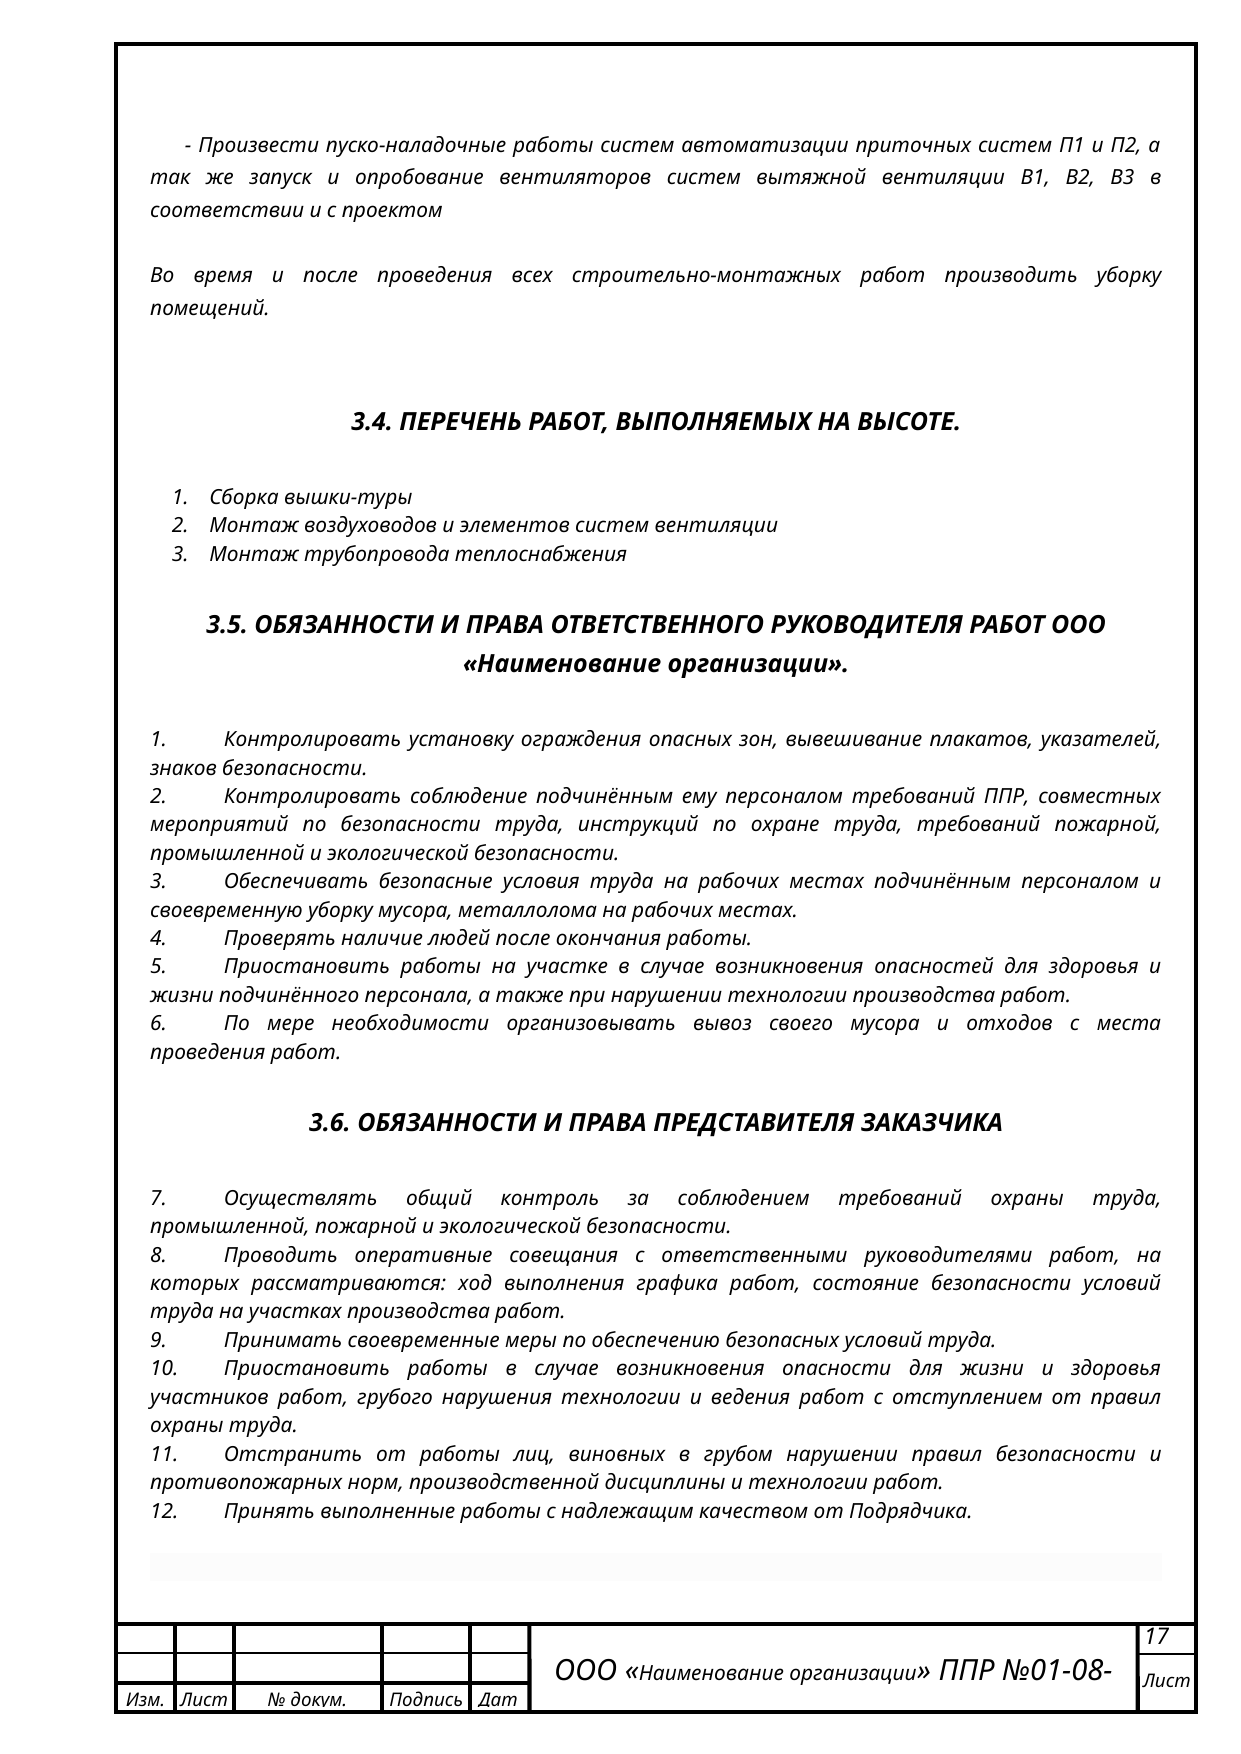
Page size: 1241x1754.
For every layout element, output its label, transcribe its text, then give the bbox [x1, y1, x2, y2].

text 3.4. ПЕРЕЧЕНЬ РАБОТ, ВЫПОЛНЯЕМЫХ НА ВЫСОТЕ. [150, 404, 1162, 438]
list Сборка вышки-туры [172, 482, 1162, 511]
list Контролировать установку ограждения опасных зон, вывешивание плакатов, указателей, знаков безопасности. [150, 724, 1162, 781]
text Во время и после проведения всех строительно-монтажных работ производить уборку помещений. [150, 260, 1162, 321]
list Проверять наличие людей после окончания работы. [150, 923, 1162, 952]
list Приостановить работы в случае возникновения опасности для жизни и здоровья участников работ, грубого нарушения технологии и ведения работ с отступлением от правил охраны труда. [150, 1353, 1162, 1439]
list Проводить оперативные совещания с ответственными руководителями работ, на которых рассматриваются: ход выполнения графика работ, состояние безопасности условий труда на участках производства работ. [150, 1240, 1162, 1325]
list Приостановить работы на участке в случае возникновения опасностей для здоровья и жизни подчинённого персонала, а также при нарушении технологии производства работ. [150, 952, 1162, 1008]
list Обеспечивать безопасные условия труда на рабочих местах подчинённым персоналом и своевременную уборку мусора, металлолома на рабочих местах. [150, 866, 1162, 923]
list Принимать своевременные меры по обеспечению безопасных условий труда. [150, 1325, 1162, 1353]
list Контролировать соблюдение подчинённым ему персоналом требований ППР, совместных мероприятий по безопасности труда, инструкций по охране труда, требований пожарной, промышленной и экологической безопасности. [150, 781, 1162, 866]
list По мере необходимости организовывать вывоз своего мусора и отходов с места проведения работ. [150, 1008, 1162, 1065]
text 3.5. ОБЯЗАННОСТИ И ПРАВА ОТВЕТСТВЕННОГО РУКОВОДИТЕЛЯ РАБОТ ООО «Наименование организации». [150, 607, 1162, 680]
list Осуществлять общий контроль за соблюдением требований охраны труда, промышленной, пожарной и экологической безопасности. [150, 1183, 1162, 1240]
list Монтаж воздуховодов и элементов систем вентиляции [172, 511, 1162, 539]
list Отстранить от работы лиц, виновных в грубом нарушении правил безопасности и противопожарных норм, производственной дисциплины и технологии работ. [150, 1439, 1162, 1496]
list Монтаж трубопровода теплоснабжения [172, 539, 1162, 567]
list Принять выполненные работы с надлежащим качеством от Подрядчика. [150, 1496, 1162, 1524]
text - Произвести пуско-наладочные работы систем автоматизации приточных систем П1 и П2, а так же запуск и опробование вентиляторов систем вытяжной вентиляции В1, В2, В3 в соответствии и с проектом [150, 130, 1162, 223]
text 3.6. ОБЯЗАННОСТИ И ПРАВА ПРЕДСТАВИТЕЛЯ ЗАКАЗЧИКА [150, 1104, 1162, 1139]
